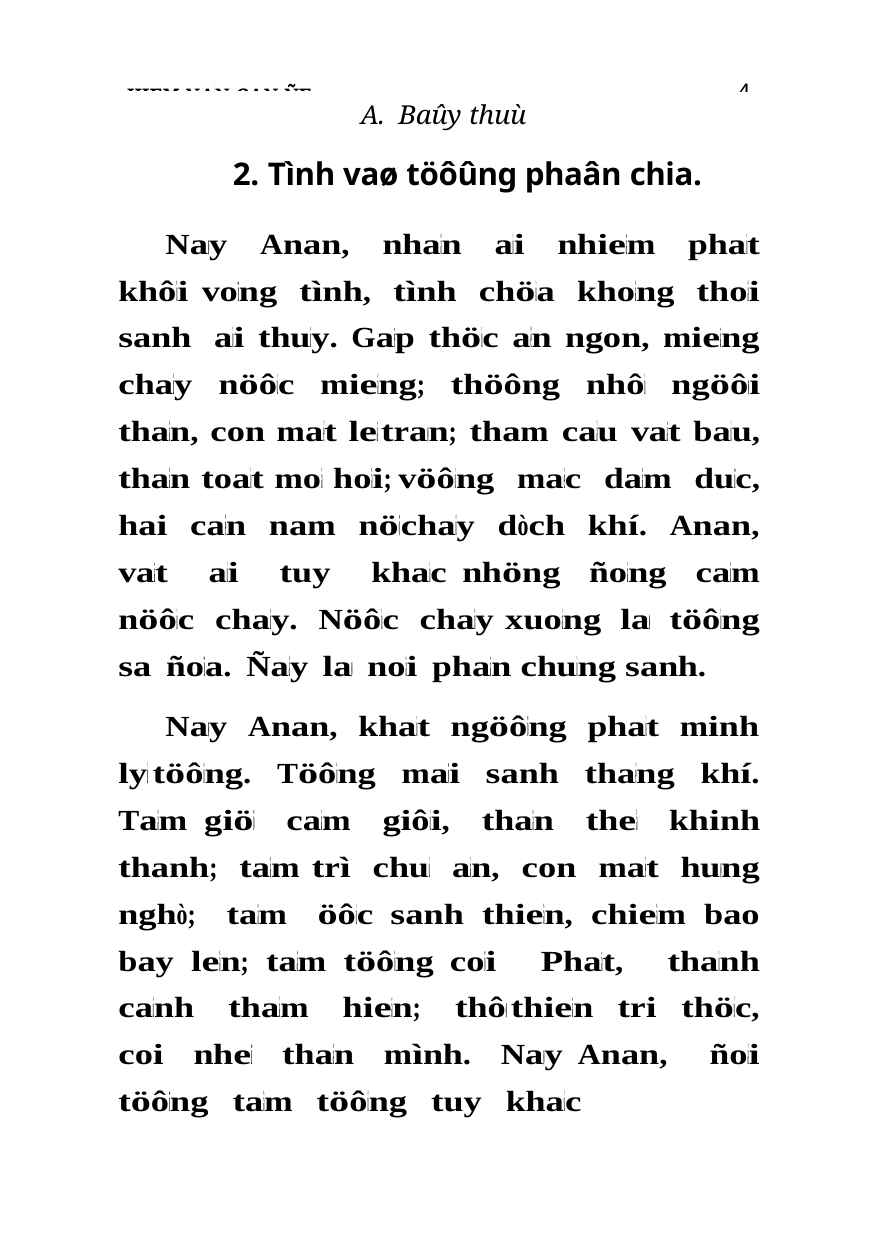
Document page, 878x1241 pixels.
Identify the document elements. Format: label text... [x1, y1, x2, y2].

list Baûy thuù [360, 97, 798, 132]
text Naøy Anan, nhaân aùi nhieãm phaùt khôûi voïng tình, tình chöùa khoâng thoâi sanh aùi thuûy. Gaëp thöùc aên ngon, mieäng chaûy nöôùc mieáng; thöông nhôù ngöôøi thaân, con maét leä traøn; tham caàu vaät baùu, thaân toaùt moà hoâi; vöôùng maéc daâm duïc, hai caên nam nöõ chaûy dòch khí. Anan, vaät aùi tuy khaùc nhöng ñoàng caûm nöôùc chaûy. Nöôùc chaûy xuoáng laø töôùng sa ñoïa. Ñaây laø noäi phaän chuùng sanh. [118, 227, 760, 682]
subtitle Tình vaø töôûng phaân chia. [233, 152, 798, 194]
text Naøy Anan, khaùt ngöôõng phaùt minh lyù töôûng. Töôûng maõi sanh thaéng khí. Taâm giöõ caám giôùi, thaân theå khinh thanh; taâm trì chuù aán, con maét huøng nghò; taâm öôùc sanh thieân, chieâm bao bay leân; taâm töôûng coõi Phaät, thaùnh caûnh thaàm hieän; thôø thieän tri thöùc, coi nheï thaân mình. Naøy Anan, ñoái töôïng taâm töôûng tuy khaùc [118, 709, 760, 1118]
